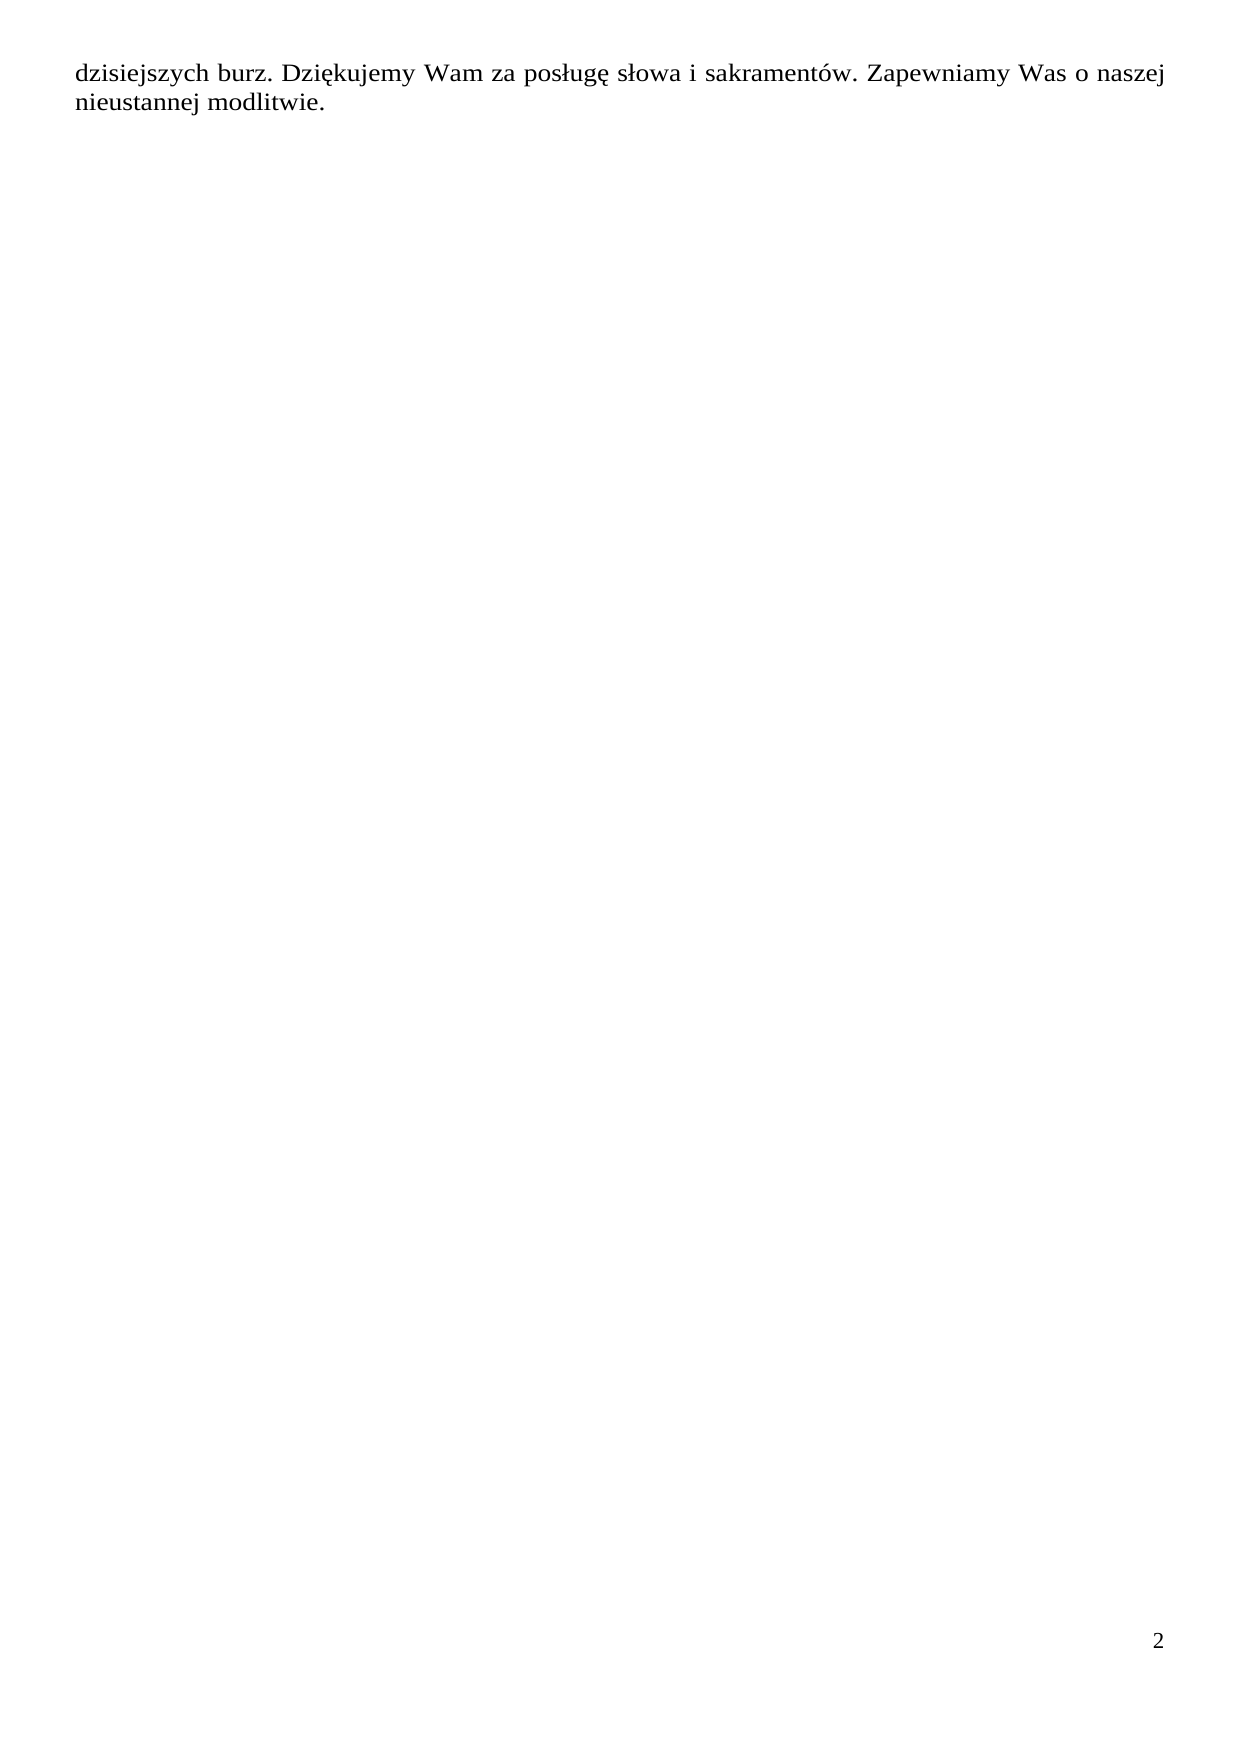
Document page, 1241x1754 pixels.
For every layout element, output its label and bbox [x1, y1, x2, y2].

text [75, 58, 1166, 116]
